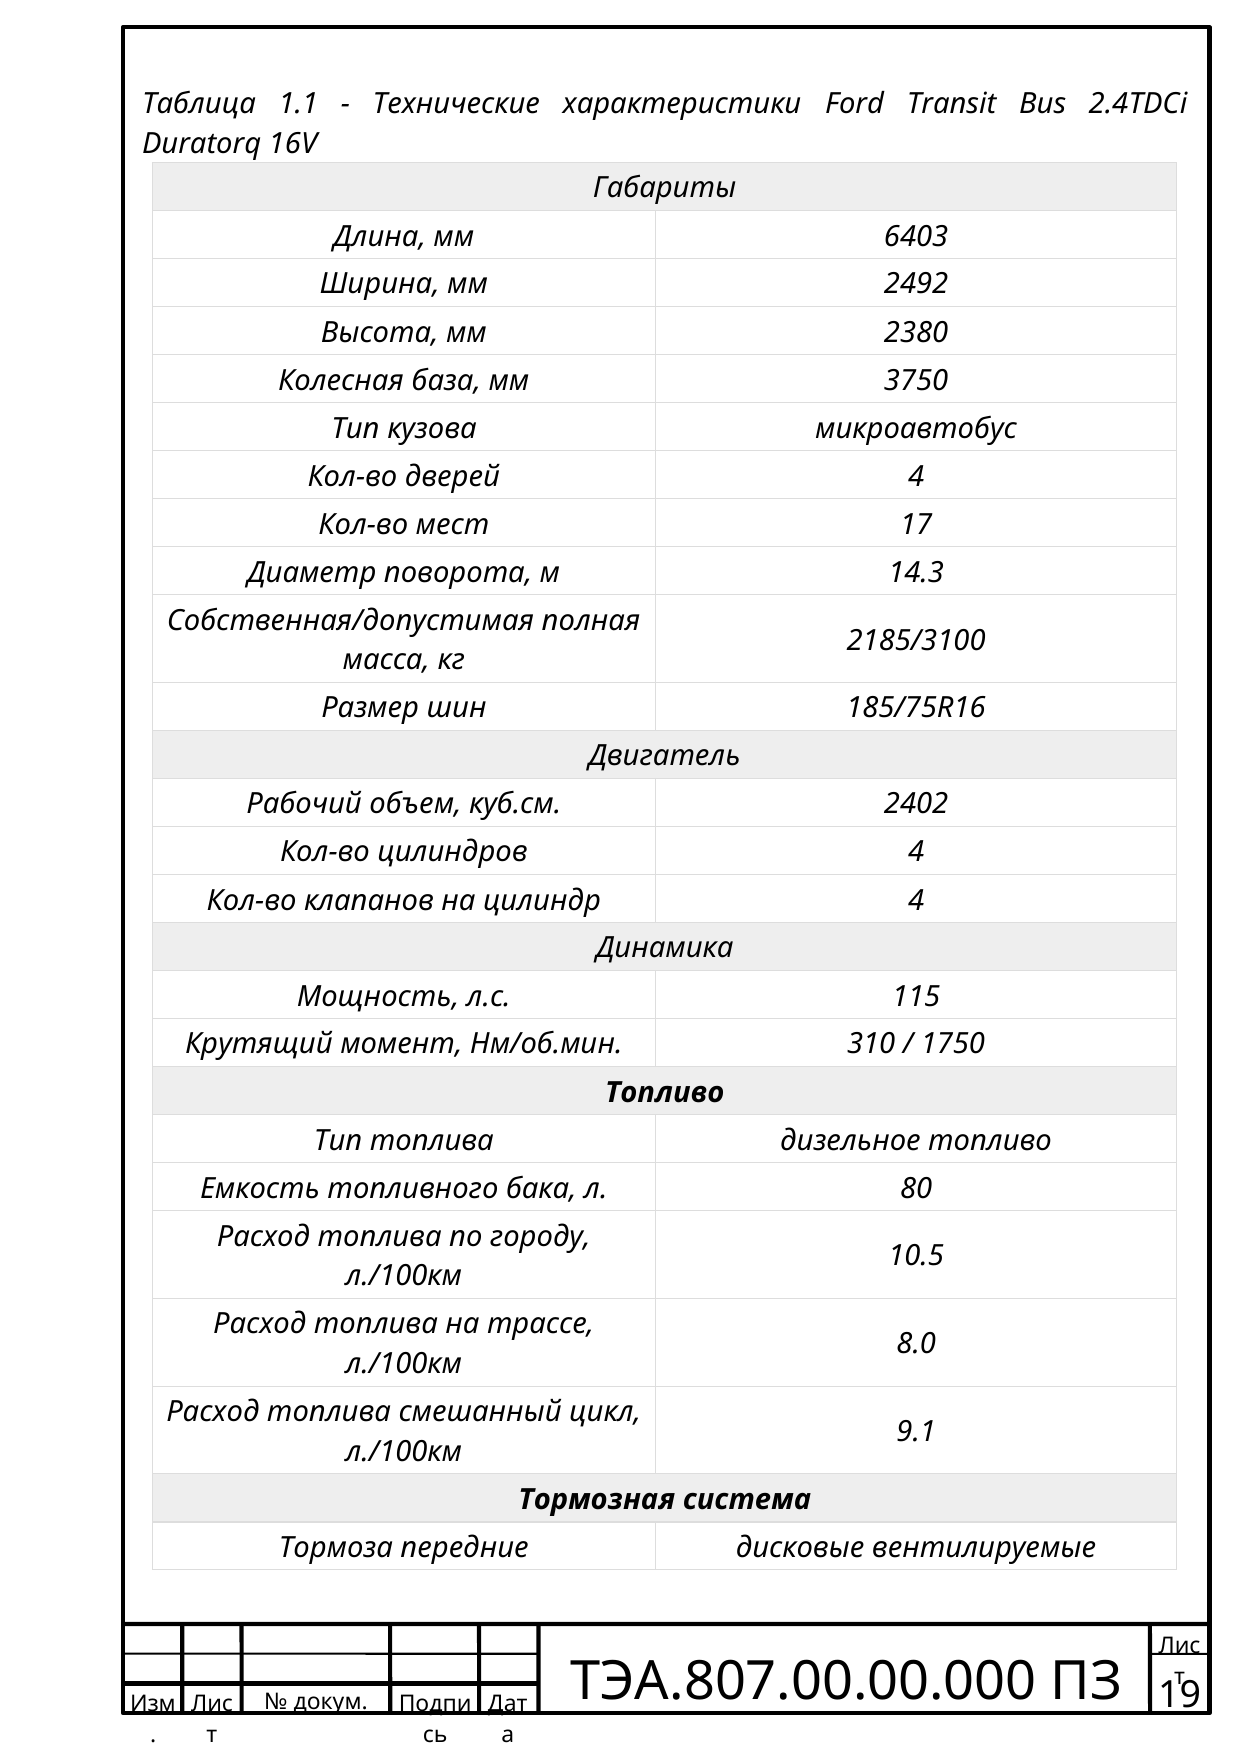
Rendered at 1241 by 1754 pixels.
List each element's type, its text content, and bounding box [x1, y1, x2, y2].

table_cell Крутящий момент, Нм/об.мин. [153, 1019, 655, 1066]
table_cell Кол-во дверей [153, 451, 655, 498]
table_cell Высота, мм [153, 307, 655, 354]
table_cell 4 [656, 875, 1176, 922]
table_cell Кол-во клапанов на цилиндр [153, 875, 655, 922]
table_cell Колесная база, мм [153, 355, 655, 402]
table_cell дизельное топливо [656, 1115, 1176, 1162]
table_cell 4 [656, 827, 1176, 874]
table_cell Длина, мм [153, 211, 655, 258]
table_cell Расход топлива смешанный цикл, л./100км [153, 1387, 655, 1473]
table_cell 115 [656, 971, 1176, 1018]
table_cell Тип кузова [153, 403, 655, 450]
table_header Габариты [153, 163, 1176, 210]
table_cell Диаметр поворота, м [153, 547, 655, 594]
table_cell Динамика [153, 923, 1176, 970]
table_cell Собственная/допустимая полная масса, кг [153, 595, 655, 682]
table_cell 2492 [656, 259, 1176, 306]
table_cell Рабочий объем, куб.см. [153, 779, 655, 826]
table_cell 2380 [656, 307, 1176, 354]
table_cell дисковые вентилируемые [656, 1523, 1176, 1569]
table_cell Двигатель [153, 731, 1176, 778]
table_cell Расход топлива на трассе, л./100км [153, 1299, 655, 1386]
table_cell Топливо [153, 1067, 1176, 1114]
table_cell Тормоза передние [153, 1523, 655, 1569]
table_cell Мощность, л.с. [153, 971, 655, 1018]
table_cell 185/75R16 [656, 683, 1176, 730]
table_cell Тип топлива [153, 1115, 655, 1162]
table_cell 17 [656, 499, 1176, 546]
table_cell 2185/3100 [656, 595, 1176, 682]
table_cell Ширина, мм [153, 259, 655, 306]
table_cell 2402 [656, 779, 1176, 826]
table_cell 9.1 [656, 1387, 1176, 1473]
table_cell 6403 [656, 211, 1176, 258]
table_cell микроавтобус [656, 403, 1176, 450]
table_cell 14.3 [656, 547, 1176, 594]
table_cell Кол-во цилиндров [153, 827, 655, 874]
table_cell 3750 [656, 355, 1176, 402]
table_cell Тормозная система [153, 1474, 1176, 1521]
table_cell 4 [656, 451, 1176, 498]
table_cell 80 [656, 1163, 1176, 1210]
table_cell Размер шин [153, 683, 655, 730]
table_cell 10.5 [656, 1211, 1176, 1298]
table_cell Емкость топливного бака, л. [153, 1163, 655, 1210]
table_cell 310 / 1750 [656, 1019, 1176, 1066]
table_cell Кол-во мест [153, 499, 655, 546]
table_cell 8.0 [656, 1299, 1176, 1386]
table_cell Расход топлива по городу, л./100км [153, 1211, 655, 1298]
text Таблица 1.1 - Технические характеристики Ford Transit Bus 2.4TDCi Duratorq 16V [142, 83, 1187, 162]
